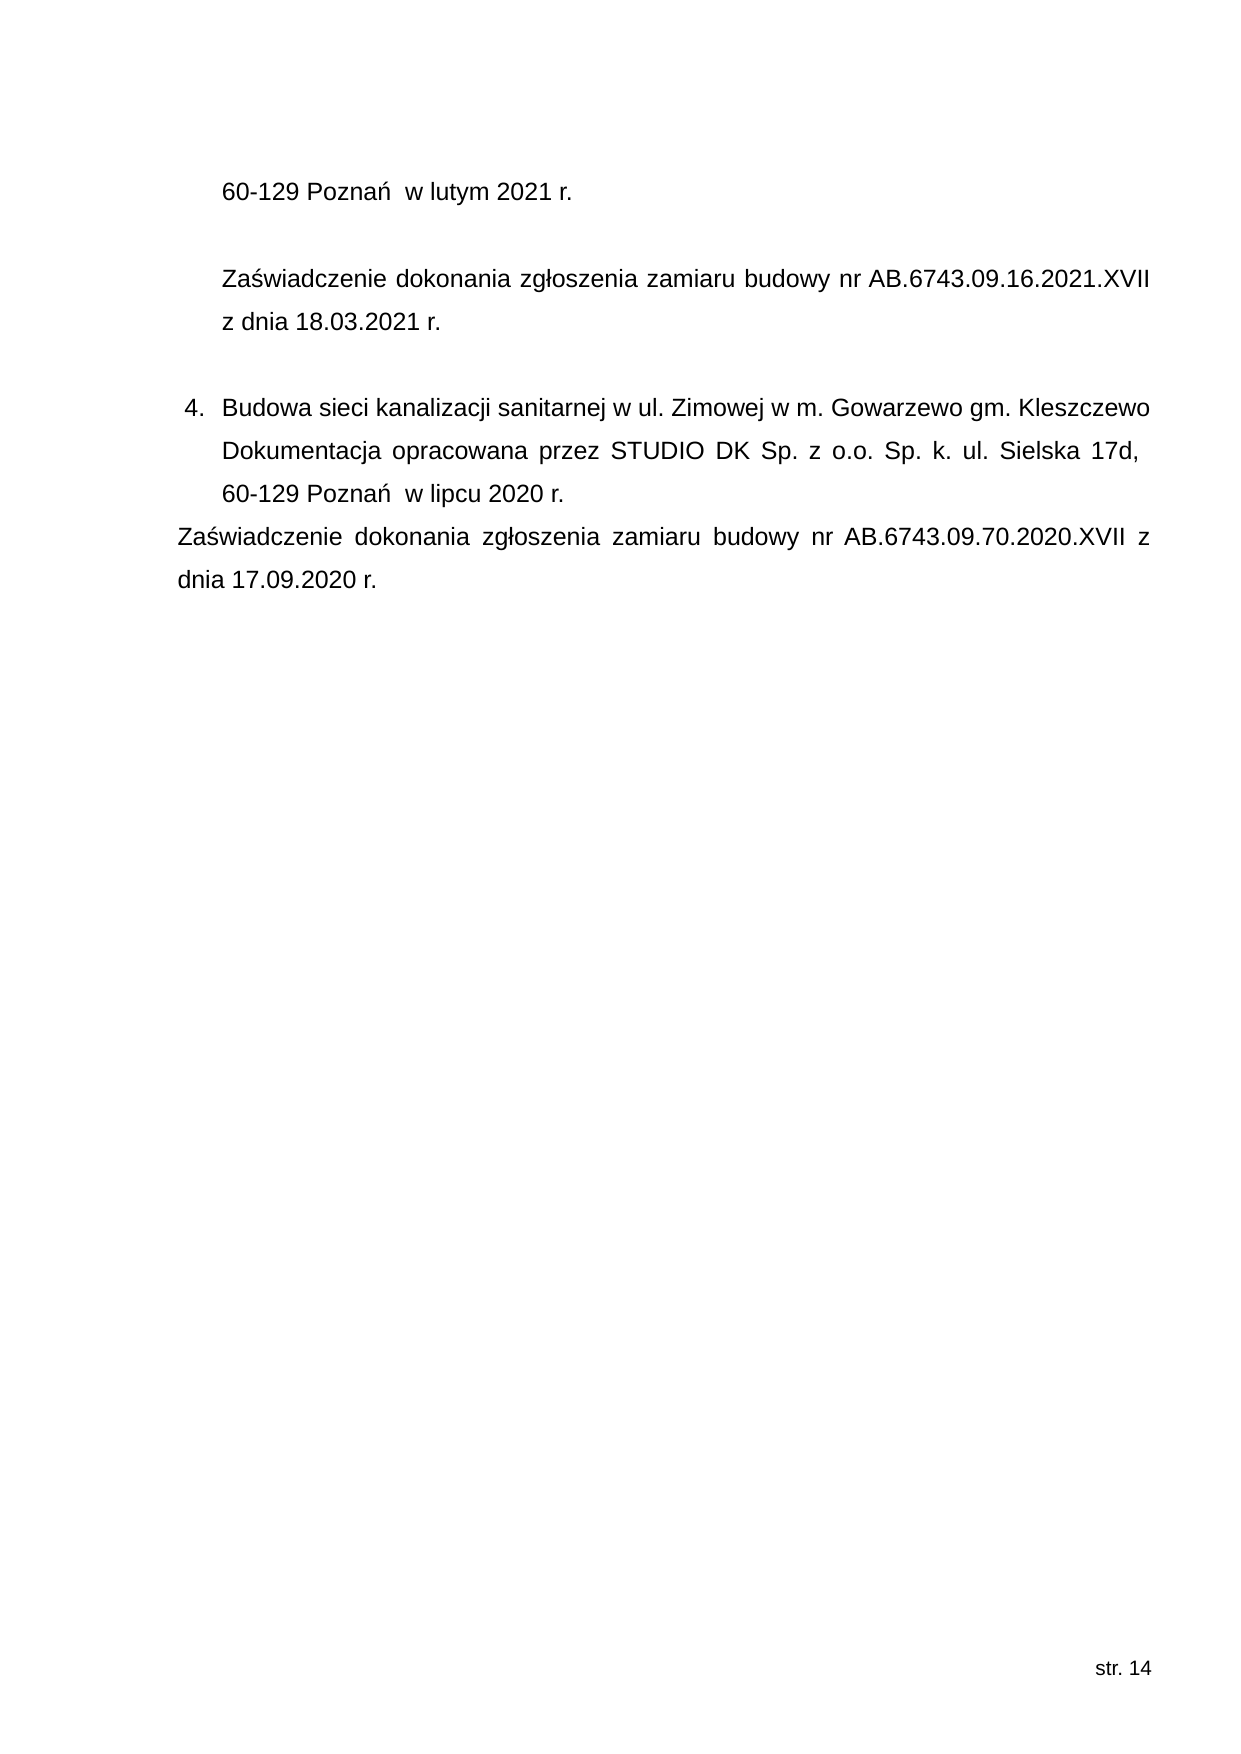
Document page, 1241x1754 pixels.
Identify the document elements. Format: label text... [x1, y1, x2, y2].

text Zaświadczenie dokonania zgłoszenia zamiaru budowy nr AB.6743.09.16.2021.XVII z dnia 18.03.2021 r. [222, 263, 1152, 335]
text Zaświadczenie dokonania zgłoszenia zamiaru budowy nr AB.6743.09.70.2020.XVII z dnia 17.09.2020 r. [177, 522, 1152, 594]
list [222, 177, 1152, 206]
list Budowa sieci kanalizacji sanitarnej w ul. Zimowej w m. Gowarzewo gm. Kleszczewo [184, 393, 1152, 422]
list Dokumentacja opracowana przez STUDIO DK Sp. z o.o. Sp. k. ul. Sielska 17d, 60-129 Poznań w lipcu 2020 r. [222, 436, 1152, 508]
